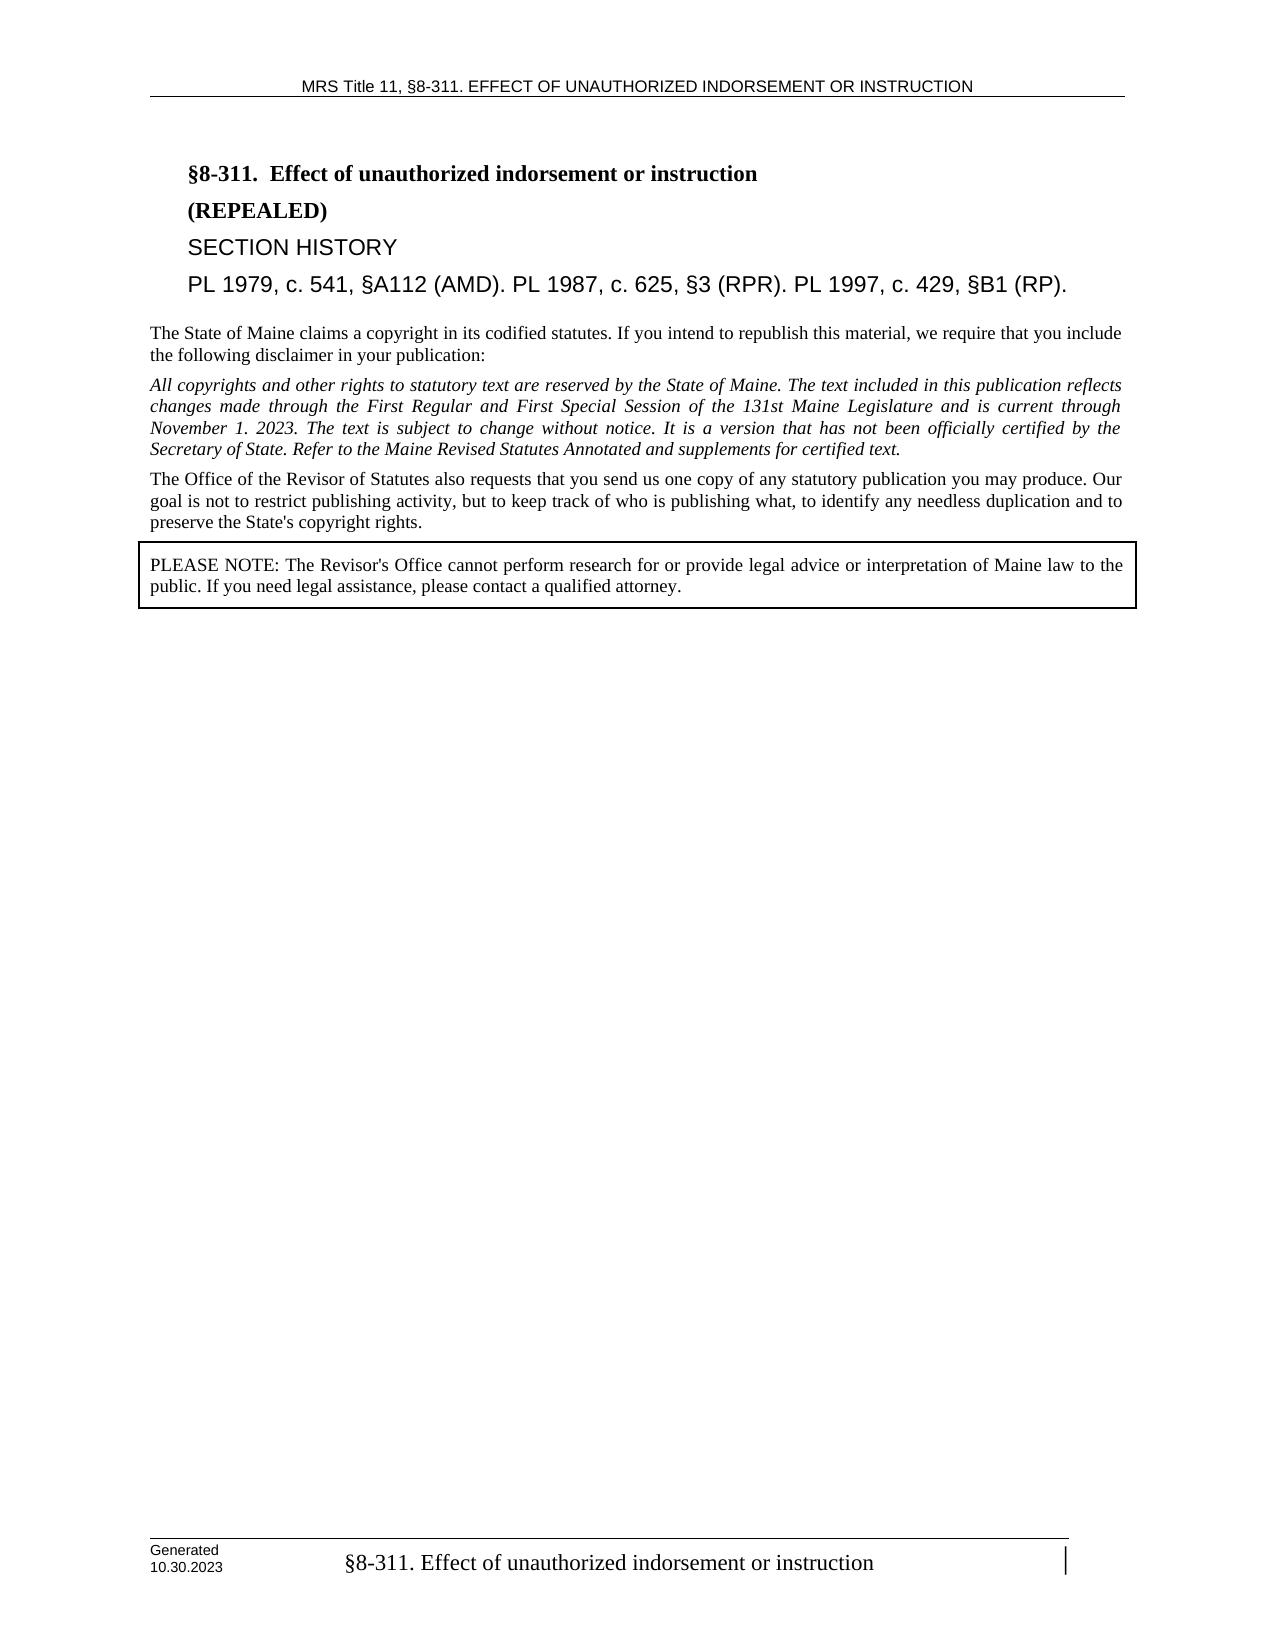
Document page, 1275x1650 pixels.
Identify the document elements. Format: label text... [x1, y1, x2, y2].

text §8-311. Effect of unauthorized indorsement or instruction [187, 160, 1125, 187]
text SECTION HISTORY [187, 234, 1125, 260]
text (REPEALED) [187, 197, 1125, 223]
text All copyrights and other rights to statutory text are reserved by the State of Maine. The text included in this publication reflects changes made through the First Regular and First Special Session of the 131st Maine Legislature and is current through November 1. 2023 . The text is subject to change without notice. It is a version that has not been officially certified by the Secretary of State. Refer to the Maine Revised Statutes Annotated and supplements for certified text. [150, 373, 1125, 460]
text The Office of the Revisor of Statutes also requests that you send us one copy of any statutory publication you may produce. Our goal is not to restrict publishing activity, but to keep track of who is publishing what, to identify any needless duplication and to preserve the State's copyright rights. [150, 468, 1125, 533]
text PL 1979, c. 541, §A112 (AMD). PL 1987, c. 625, §3 (RPR). PL 1997, c. 429, §B1 (RP). [187, 271, 1125, 297]
text PLEASE NOTE: The Revisor's Office cannot perform research for or provide legal advice or interpretation of Maine law to the public. If you need legal assistance, please contact a qualified attorney. [140, 543, 1135, 607]
text The State of Maine claims a copyright in its codified statutes. If you intend to republish this material, we require that you include the following disclaimer in your publication: [150, 322, 1125, 365]
